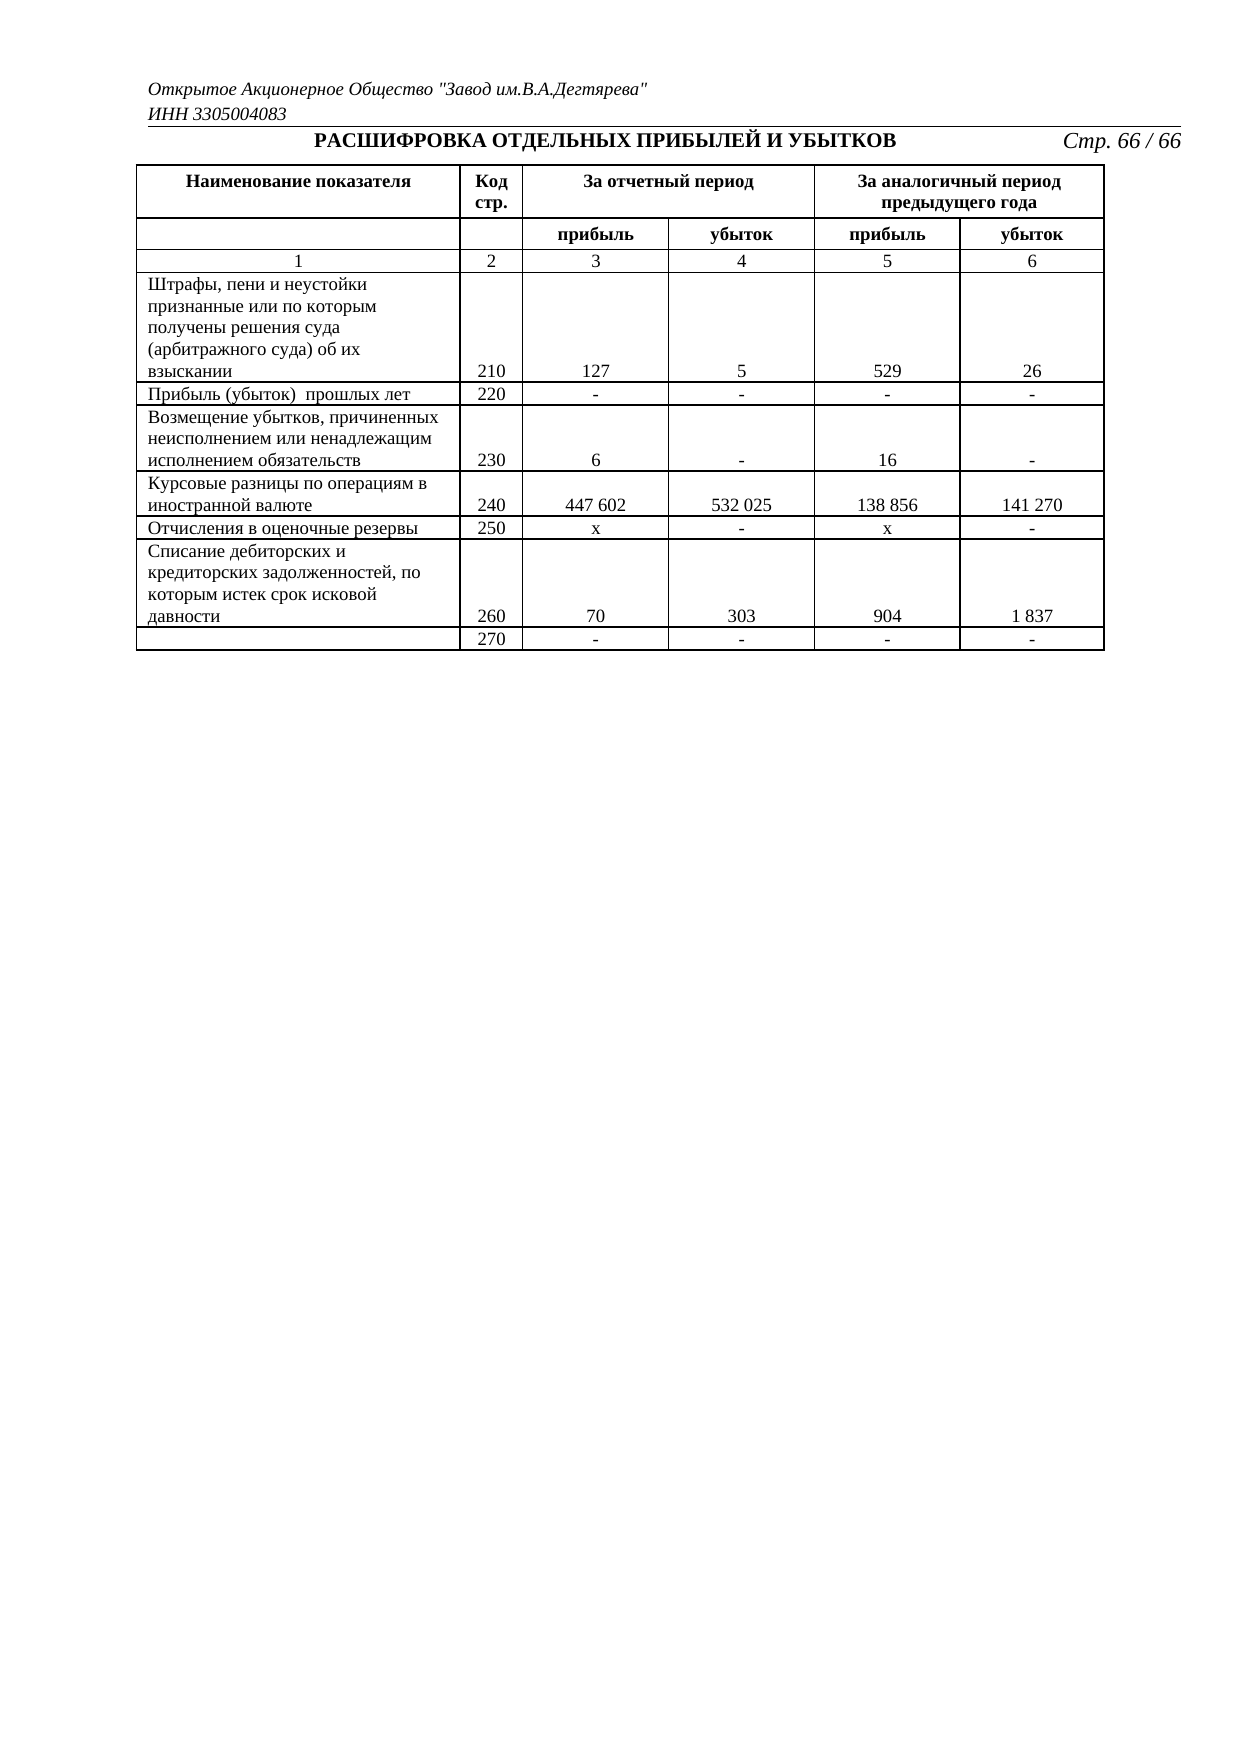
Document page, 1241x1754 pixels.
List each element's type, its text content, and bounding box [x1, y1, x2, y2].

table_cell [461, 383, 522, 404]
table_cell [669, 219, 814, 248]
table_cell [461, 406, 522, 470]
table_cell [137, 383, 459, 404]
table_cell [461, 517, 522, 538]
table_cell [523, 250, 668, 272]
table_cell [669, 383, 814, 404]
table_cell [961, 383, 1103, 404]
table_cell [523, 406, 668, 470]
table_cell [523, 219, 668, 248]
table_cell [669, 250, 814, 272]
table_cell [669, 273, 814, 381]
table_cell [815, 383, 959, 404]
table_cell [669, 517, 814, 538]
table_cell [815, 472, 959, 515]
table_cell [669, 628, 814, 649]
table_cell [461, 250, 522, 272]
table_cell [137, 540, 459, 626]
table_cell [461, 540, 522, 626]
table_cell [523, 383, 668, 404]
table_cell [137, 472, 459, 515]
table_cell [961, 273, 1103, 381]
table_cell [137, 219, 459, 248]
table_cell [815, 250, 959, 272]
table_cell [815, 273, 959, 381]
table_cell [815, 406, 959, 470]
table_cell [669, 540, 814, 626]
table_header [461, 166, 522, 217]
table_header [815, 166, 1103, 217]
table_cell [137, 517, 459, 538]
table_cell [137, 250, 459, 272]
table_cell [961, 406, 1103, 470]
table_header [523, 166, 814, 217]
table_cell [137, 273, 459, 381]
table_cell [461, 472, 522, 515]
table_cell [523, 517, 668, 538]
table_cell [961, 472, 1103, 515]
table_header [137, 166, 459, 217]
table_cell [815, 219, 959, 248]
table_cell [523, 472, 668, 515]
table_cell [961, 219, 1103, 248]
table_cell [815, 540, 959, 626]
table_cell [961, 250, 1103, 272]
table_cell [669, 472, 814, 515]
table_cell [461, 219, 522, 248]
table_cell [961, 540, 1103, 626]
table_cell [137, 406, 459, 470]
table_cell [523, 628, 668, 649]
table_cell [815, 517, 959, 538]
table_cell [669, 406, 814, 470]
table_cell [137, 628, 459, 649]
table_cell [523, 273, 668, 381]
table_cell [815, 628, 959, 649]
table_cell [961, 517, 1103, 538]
subtitle РАСШИФРОВКА ОТДЕЛЬНЫХ ПРИБЫЛЕЙ И УБЫТКОВ [148, 127, 1181, 152]
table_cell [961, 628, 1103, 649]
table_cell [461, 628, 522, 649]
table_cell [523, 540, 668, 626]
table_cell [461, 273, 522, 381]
